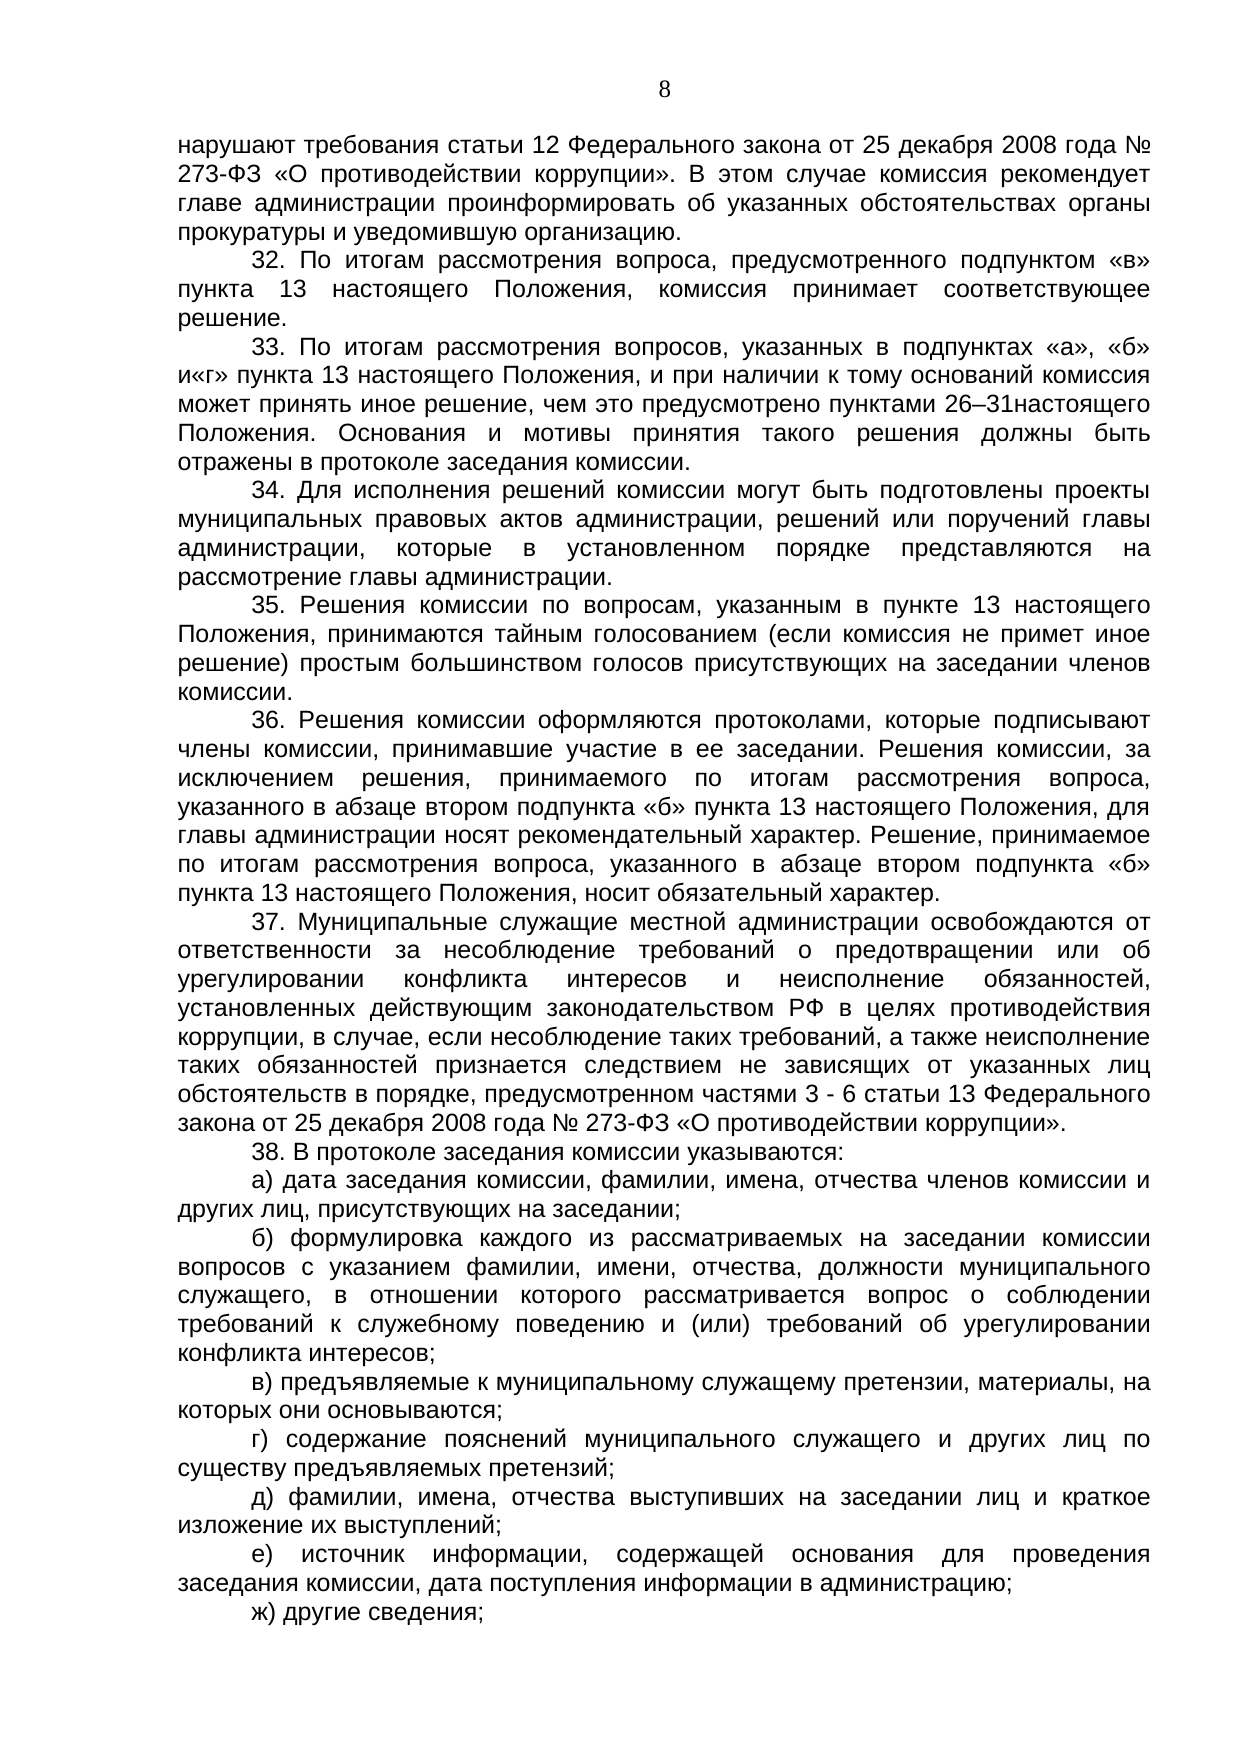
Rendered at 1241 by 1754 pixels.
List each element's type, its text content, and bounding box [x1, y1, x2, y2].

text е) источник информации, содержащей основания для проведения заседания комиссии, дата поступления информации в администрацию; [177, 1539, 1152, 1597]
text б) формулировка каждого из рассматриваемых на заседании комиссии вопросов с указанием фамилии, имени, отчества, должности муниципального служащего, в отношении которого рассматривается вопрос о соблюдении требований к служебному поведению и (или) требований об урегулировании конфликта интересов; [177, 1223, 1152, 1367]
text а) дата заседания комиссии, фамилии, имена, отчества членов комиссии и других лиц, присутствующих на заседании; [177, 1166, 1152, 1223]
text г) содержание пояснений муниципального служащего и других лиц по существу предъявляемых претензий; [177, 1424, 1152, 1482]
text 37. Муниципальные служащие местной администрации освобождаются от ответственности за несоблюдение требований о предотвращении или об урегулировании конфликта интересов и неисполнение обязанностей, установленных действующим законодательством РФ в целях противодействия коррупции, в случае, если несоблюдение таких требований, а также неисполнение таких обязанностей признается следствием не зависящих от указанных лиц обстоятельств в порядке, предусмотренном частями 3 - 6 статьи 13 Федерального закона от 25 декабря 2008 года № 273-ФЗ «О противодействии коррупции». [177, 907, 1152, 1137]
text 35. Решения комиссии по вопросам, указанным в пункте 13 настоящего Положения, принимаются тайным голосованием (если комиссия не примет иное решение) простым большинством голосов присутствующих на заседании членов комиссии. [177, 591, 1152, 706]
text 33. По итогам рассмотрения вопросов, указанных в подпунктах «а», «б» и«г» пункта 13 настоящего Положения, и при наличии к тому оснований комиссия может принять иное решение, чем это предусмотрено пунктами 26–31настоящего Положения. Основания и мотивы принятия такого решения должны быть отражены в протоколе заседания комиссии. [177, 332, 1152, 476]
text д) фамилии, имена, отчества выступивших на заседании лиц и краткое изложение их выступлений; [177, 1482, 1152, 1539]
text ж) другие сведения; [177, 1597, 1152, 1626]
text 32. По итогам рассмотрения вопроса, предусмотренного подпунктом «в» пункта 13 настоящего Положения, комиссия принимает соответствующее решение. [177, 246, 1152, 332]
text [177, 131, 1152, 246]
text 34. Для исполнения решений комиссии могут быть подготовлены проекты муниципальных правовых актов администрации, решений или поручений главы администрации, которые в установленном порядке представляются на рассмотрение главы администрации. [177, 476, 1152, 591]
text 38. В протоколе заседания комиссии указываются: [177, 1137, 1152, 1166]
text 36. Решения комиссии оформляются протоколами, которые подписывают члены комиссии, принимавшие участие в ее заседании. Решения комиссии, за исключением решения, принимаемого по итогам рассмотрения вопроса, указанного в абзаце втором подпункта «б» пункта 13 настоящего Положения, для главы администрации носят рекомендательный характер. Решение, принимаемое по итогам рассмотрения вопроса, указанного в абзаце втором подпункта «б» пункта 13 настоящего Положения, носит обязательный характер. [177, 706, 1152, 907]
text в) предъявляемые к муниципальному служащему претензии, материалы, на которых они основываются; [177, 1367, 1152, 1424]
